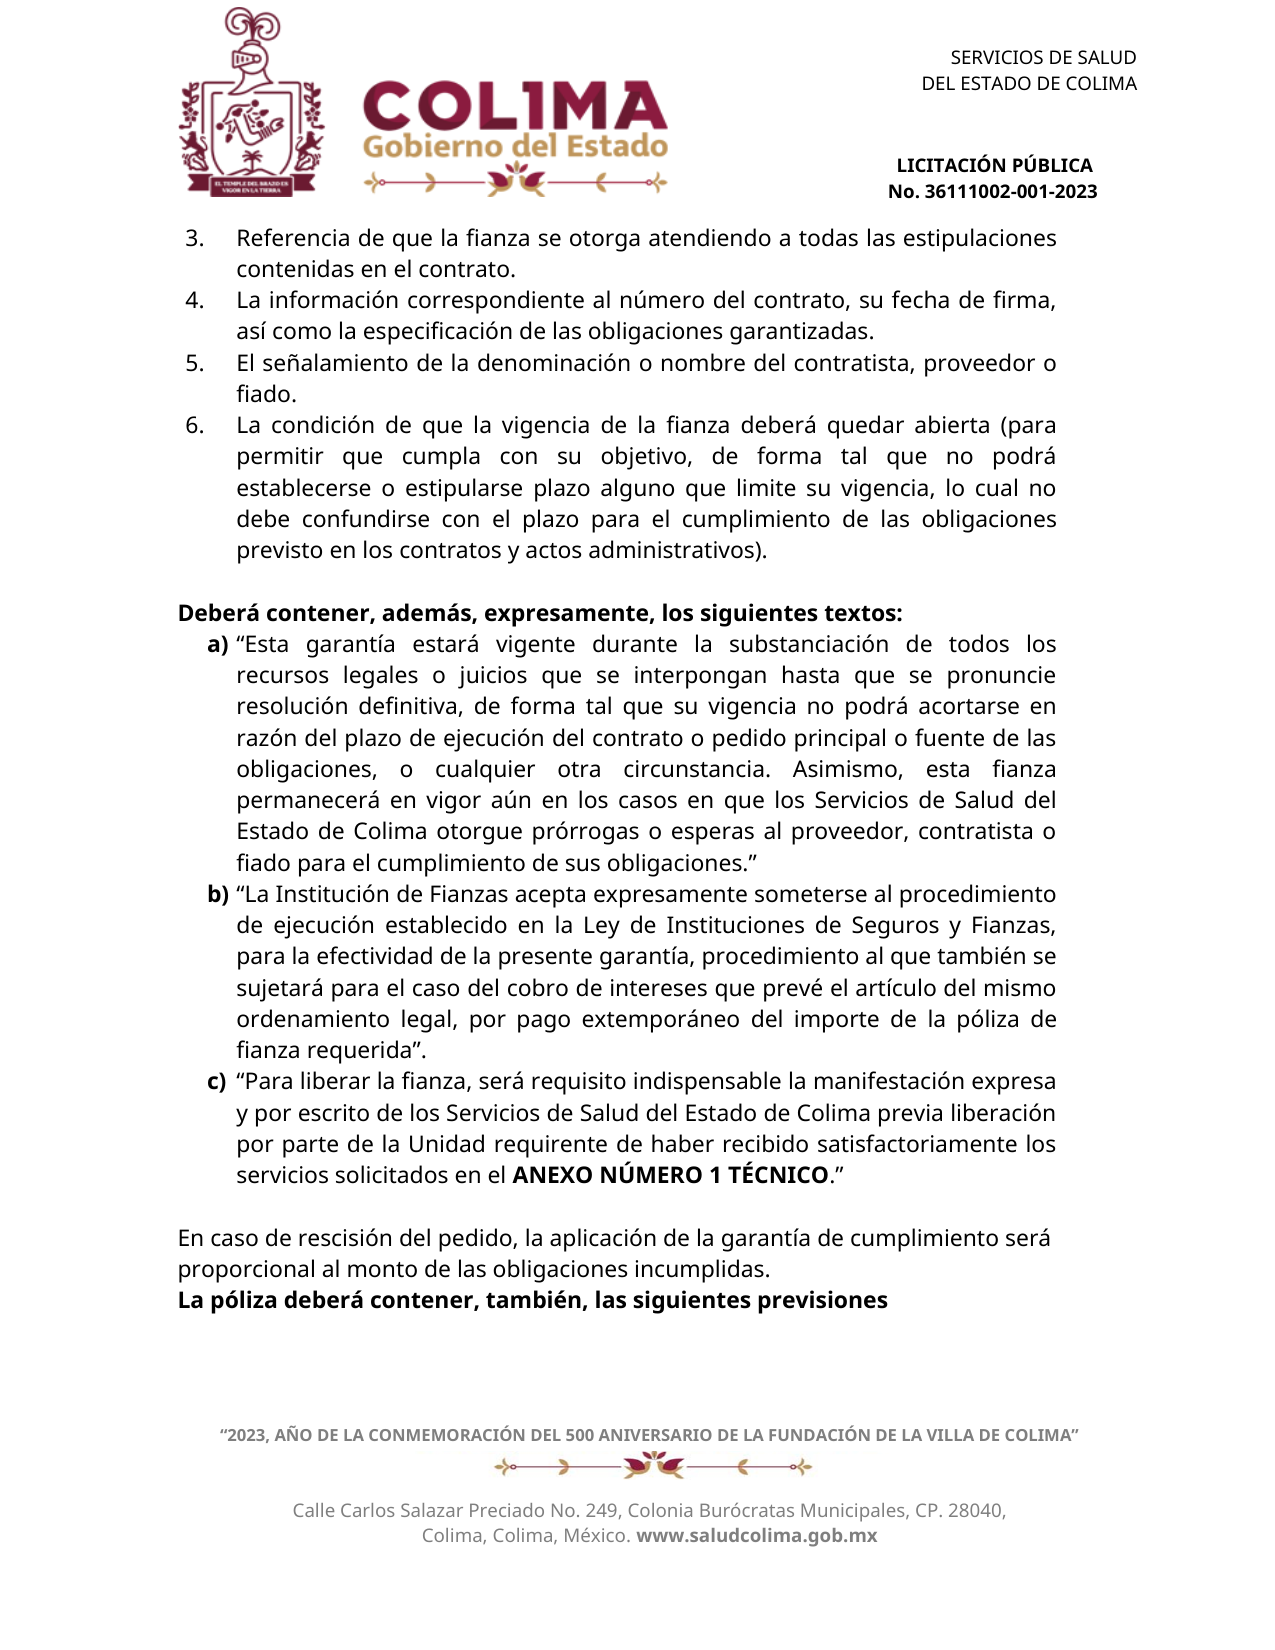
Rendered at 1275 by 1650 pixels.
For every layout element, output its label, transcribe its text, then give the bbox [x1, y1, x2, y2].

list El señalamiento de la denominación o nombre del contratista, proveedor o fiado. [185, 347, 1058, 409]
list La condición de que la vigencia de la fianza deberá quedar abierta (para permitir que cumpla con su objetivo, de forma tal que no podrá establecerse o estipularse plazo alguno que limite su vigencia, lo cual no debe confundirse con el plazo para el cumplimiento de las obligaciones previsto en los contratos y actos administrativos). [185, 409, 1058, 565]
list “Esta garantía estará vigente durante la substanciación de todos los recursos legales o juicios que se interpongan hasta que se pronuncie resolución definitiva, de forma tal que su vigencia no podrá acortarse en razón del plazo de ejecución del contrato o pedido principal o fuente de las obligaciones, o cualquier otra circunstancia. Asimismo, esta fianza permanecerá en vigor aún en los casos en que los Servicios de Salud del Estado de Colima otorgue prórrogas o esperas al proveedor, contratista o fiado para el cumplimiento de sus obligaciones.” [207, 628, 1058, 878]
list “Para liberar la fianza, será requisito indispensable la manifestación expresa y por escrito de los Servicios de Salud del Estado de Colima previa liberación por parte de la Unidad requirente de haber recibido satisfactoriamente los servicios solicitados en el ANEXO NÚMERO 1 TÉCNICO.” [207, 1065, 1058, 1190]
list La información correspondiente al número del contrato, su fecha de firma, así como la especificación de las obligaciones garantizadas. [185, 284, 1058, 347]
list Referencia de que la fianza se otorga atendiendo a todas las estipulaciones contenidas en el contrato. [185, 222, 1058, 284]
text En caso de rescisión del pedido, la aplicación de la garantía de cumplimiento será proporcional al monto de las obligaciones incumplidas. [177, 1222, 1122, 1284]
picture [178, 7, 668, 197]
text Deberá contener, además, expresamente, los siguientes textos: [177, 597, 1122, 628]
list “La Institución de Fianzas acepta expresamente someterse al procedimiento de ejecución establecido en la Ley de Instituciones de Seguros y Fianzas, para la efectividad de la presente garantía, procedimiento al que también se sujetará para el caso del cobro de intereses que prevé el artículo del mismo ordenamiento legal, por pago extemporáneo del importe de la póliza de fianza requerida”. [207, 878, 1058, 1065]
text La póliza deberá contener, también, las siguientes previsiones [177, 1284, 1122, 1315]
picture [414, 1451, 893, 1480]
